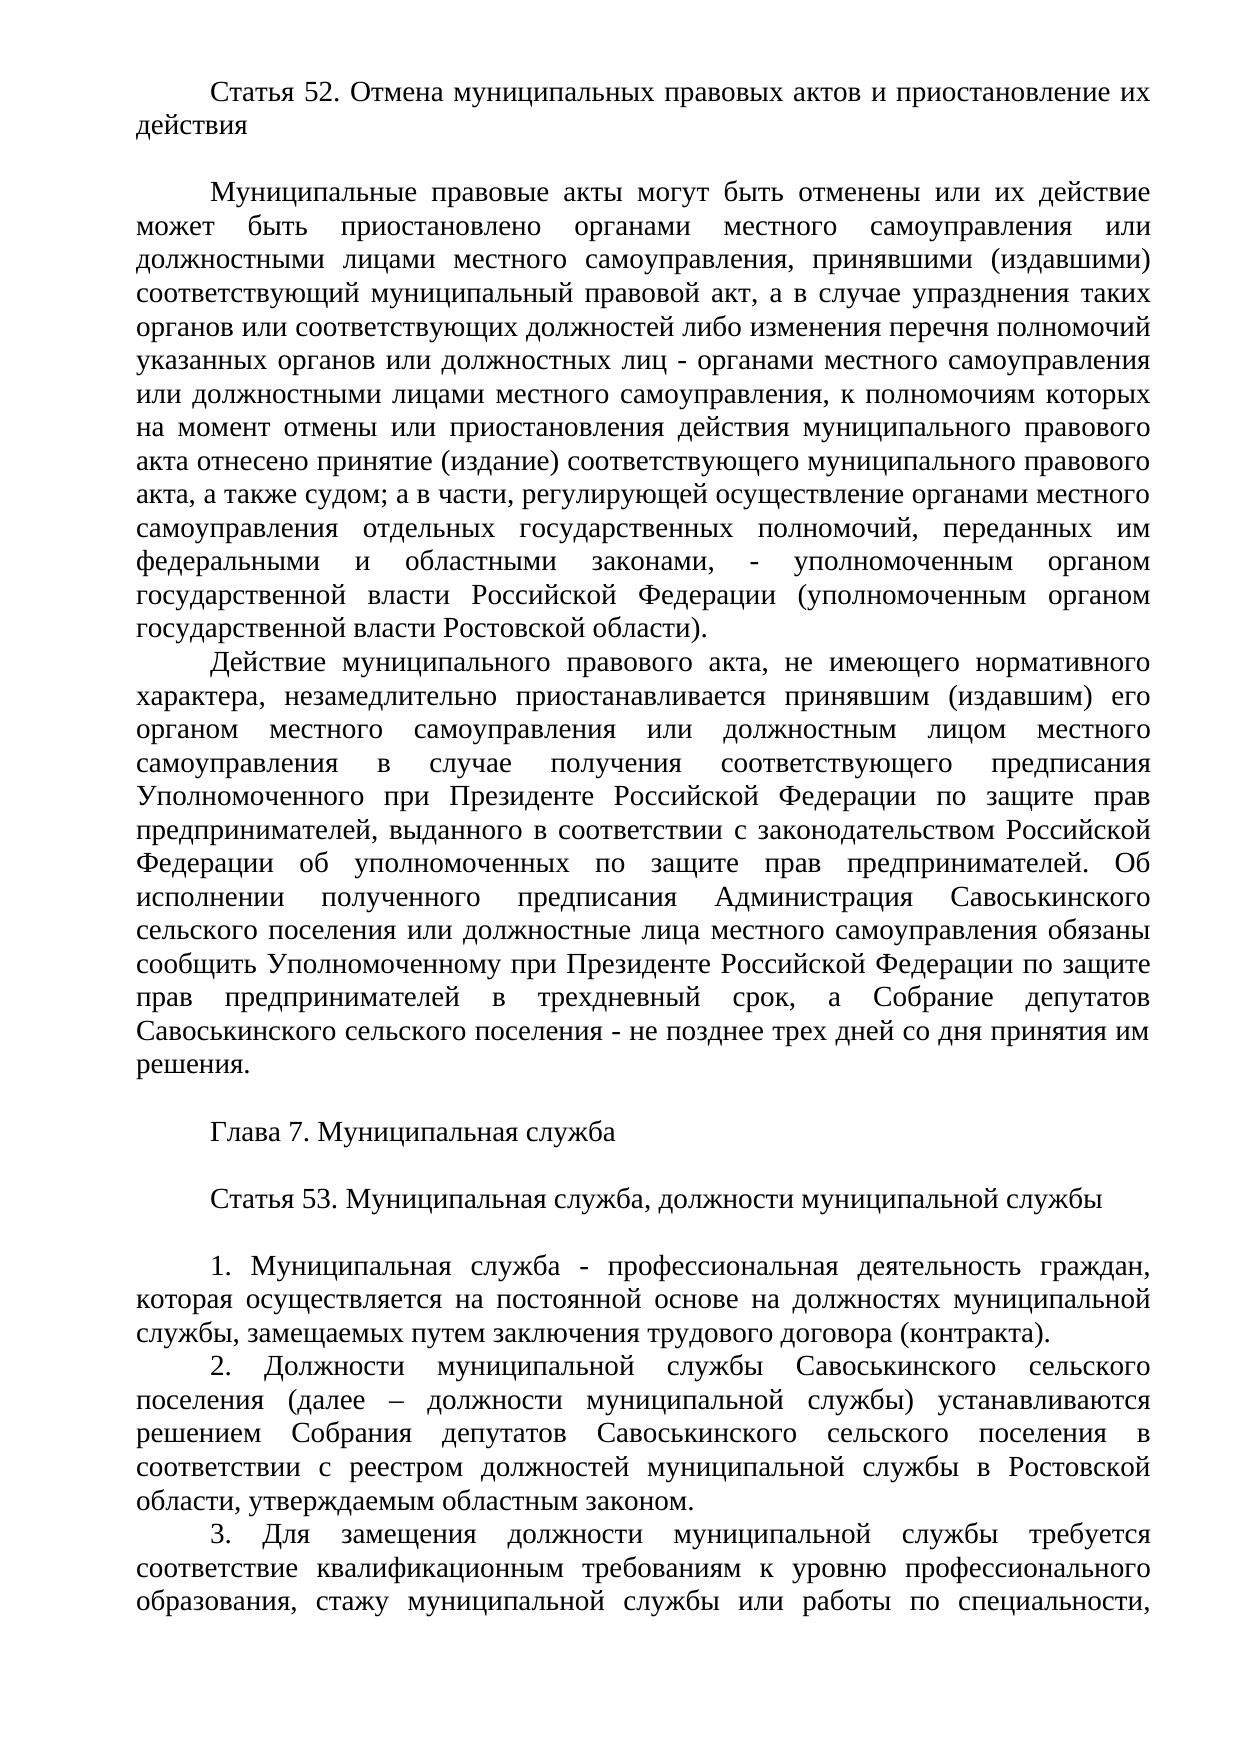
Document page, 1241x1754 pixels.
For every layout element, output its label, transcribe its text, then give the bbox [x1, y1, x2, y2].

text Статья 52. Отмена муниципальных правовых актов и приостановление их действия [136, 74, 1152, 141]
text Статья 53. Муниципальная служба, должности муниципальной службы [136, 1181, 1152, 1214]
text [136, 1516, 1152, 1617]
text 2. Должности муниципальной службы Савоськинского сельского поселения (далее – должности муниципальной службы) устанавливаются решением Собрания депутатов Савоськинского сельского поселения в соответствии с реестром должностей муниципальной службы в Ростовской области, утверждаемым областным законом. [136, 1348, 1152, 1516]
text Муниципальные правовые акты могут быть отменены или их действие может быть приостановлено органами местного самоуправления или должностными лицами местного самоуправления, принявшими (издавшими) соответствующий муниципальный правовой акт, а в случае упразднения таких органов или соответствующих должностей либо изменения перечня полномочий указанных органов или должностных лиц - органами местного самоуправления или должностными лицами местного самоуправления, к полномочиям которых на момент отмены или приостановления действия муниципального правового акта отнесено принятие (издание) соответствующего муниципального правового акта, а также судом; а в части, регулирующей осуществление органами местного самоуправления отдельных государственных полномочий, переданных им федеральными и областными законами, - уполномоченным органом государственной власти Российской Федерации (уполномоченным органом государственной власти Ростовской области). [136, 174, 1152, 644]
text Действие муниципального правового акта, не имеющего нормативного характера, незамедлительно приостанавливается принявшим (издавшим) его органом местного самоуправления или должностным лицом местного самоуправления в случае получения соответствующего предписания Уполномоченного при Президенте Российской Федерации по защите прав предпринимателей, выданного в соответствии с законодательством Российской Федерации об уполномоченных по защите прав предпринимателей. Об исполнении полученного предписания Администрация Савоськинского сельского поселения или должностные лица местного самоуправления обязаны сообщить Уполномоченному при Президенте Российской Федерации по защите прав предпринимателей в трехдневный срок, а Собрание депутатов Савоськинского сельского поселения - не позднее трех дней со дня принятия им решения. [136, 644, 1152, 1080]
text Глава 7. Муниципальная служба [136, 1114, 1152, 1147]
text 1. Муниципальная служба - профессиональная деятельность граждан, которая осуществляется на постоянной основе на должностях муниципальной службы, замещаемых путем заключения трудового договора (контракта). [136, 1248, 1152, 1348]
